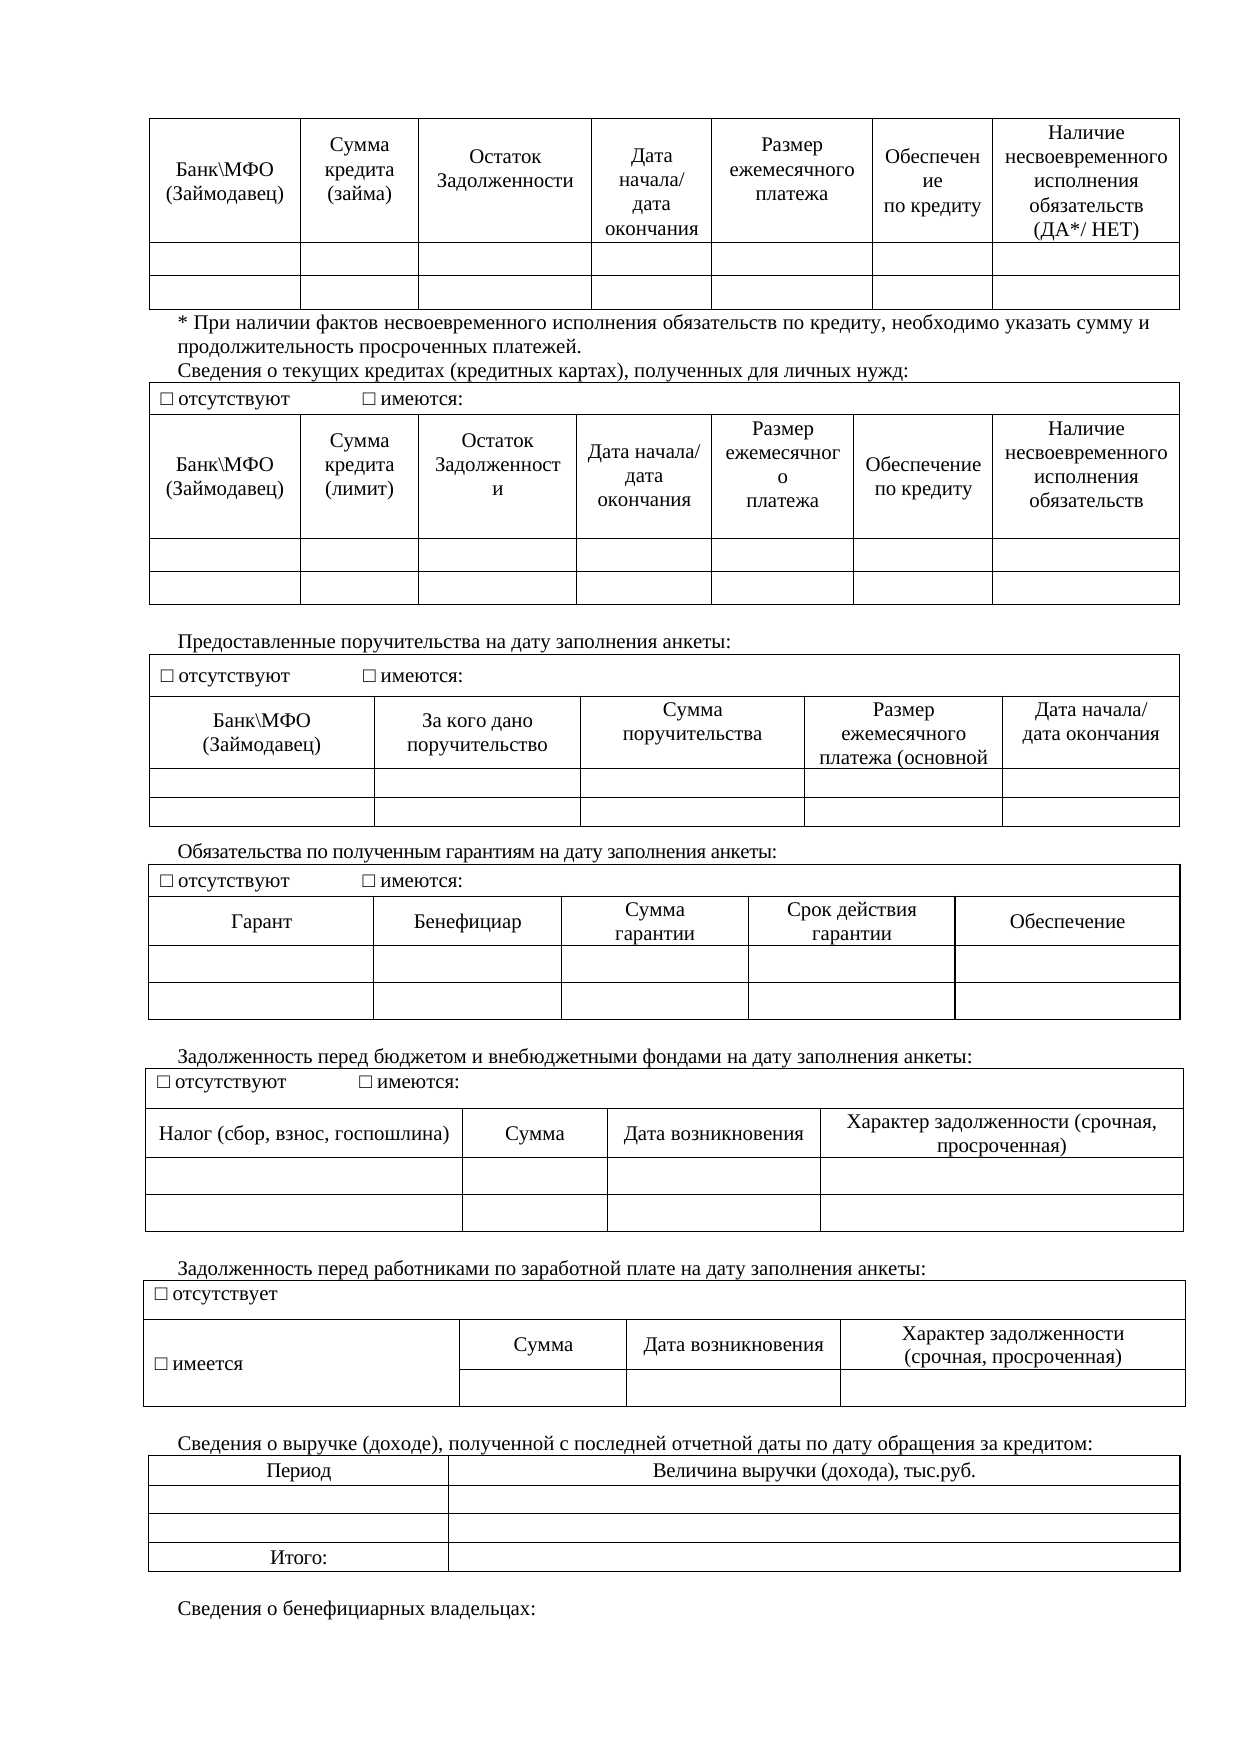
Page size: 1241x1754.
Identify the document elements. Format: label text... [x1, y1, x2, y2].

table_cell [374, 946, 561, 982]
table_header Период [149, 1456, 448, 1485]
table_cell [449, 1486, 1179, 1512]
table_cell [749, 983, 954, 1019]
table_cell Налог (сбор, взнос, госпошлина) [146, 1109, 462, 1157]
table_cell Наличие несвоевременного исполнения обязательств [993, 415, 1179, 537]
table_cell [1003, 798, 1179, 826]
text Сведения о выручке (доходе), полученной с последней отчетной даты по дату обращения за кредитом: [177, 1431, 1152, 1455]
table_cell [375, 798, 580, 826]
table_cell [146, 1158, 462, 1194]
text * При наличии фактов несвоевременного исполнения обязательств по кредиту, необходимо указать сумму и продолжительность просроченных платежей. [177, 310, 1152, 358]
table_cell [581, 769, 804, 797]
table_cell [419, 539, 576, 571]
table_cell [562, 983, 748, 1019]
table_cell [712, 539, 853, 571]
table_cell За кого дано поручительство [375, 697, 580, 768]
table_cell [577, 539, 711, 571]
table_cell [463, 1158, 607, 1194]
table_cell [150, 243, 300, 275]
table_cell Дата начала/ дата окончания [1003, 697, 1179, 768]
table_cell Дата возникновения [608, 1109, 820, 1157]
table_cell Дата начала/ дата окончания [592, 119, 711, 242]
table_cell [608, 1195, 820, 1231]
text Предоставленные поручительства на дату заполнения анкеты: [177, 629, 1152, 653]
table_cell [463, 1195, 607, 1231]
table_header □ отсутствуют □ имеются: [150, 655, 1179, 696]
table_cell Дата начала/ дата окончания [577, 415, 711, 537]
table_cell [562, 946, 748, 982]
table_cell Наличие несвоевременного исполнения обязательств (ДА*/ НЕТ) [993, 119, 1179, 242]
table_cell [854, 572, 992, 604]
table_cell [873, 243, 992, 275]
table_cell Итого: [149, 1543, 448, 1571]
table_cell Сумма [460, 1320, 626, 1368]
table_cell Размер ежемесячного платежа [712, 119, 872, 242]
table_cell [993, 539, 1179, 571]
table_cell Бенефициар [374, 897, 561, 945]
table_cell [712, 276, 872, 309]
table_cell [854, 539, 992, 571]
table_cell Дата возникновения [627, 1320, 840, 1368]
table_cell [993, 276, 1179, 309]
table_cell Сумма кредита (займа) [301, 119, 418, 242]
text Обязательства по полученным гарантиям на дату заполнения анкеты: [177, 839, 1152, 863]
table_cell Сумма поручительства [581, 697, 804, 768]
table_cell [956, 946, 1179, 982]
table_cell [956, 983, 1179, 1019]
table_cell [419, 572, 576, 604]
table_cell Обеспечение по кредиту [873, 119, 992, 242]
table_cell [150, 572, 300, 604]
table_cell [149, 946, 373, 982]
table_cell [150, 798, 374, 826]
table_header Величина выручки (дохода), тыс.руб. [449, 1456, 1179, 1485]
table_cell [821, 1195, 1183, 1231]
table_cell Гарант [149, 897, 373, 945]
table_cell [577, 572, 711, 604]
table_cell [419, 276, 591, 309]
table_cell [150, 769, 374, 797]
table_cell Банк\МФО (Займодавец) [150, 119, 300, 242]
table_cell Размер ежемесячного платежа [712, 415, 853, 537]
table_cell [149, 1486, 448, 1512]
table_cell [608, 1158, 820, 1194]
table_cell [712, 572, 853, 604]
table_header □ отсутствуют □ имеются: [150, 383, 1179, 414]
table_cell Обеспечение [956, 897, 1179, 945]
table_header □ отсутствуют □ имеются: [149, 865, 1179, 896]
table_cell [749, 946, 954, 982]
table_cell [301, 243, 418, 275]
table_cell [805, 769, 1002, 797]
table_cell □ имеется [144, 1320, 459, 1406]
table_cell Обеспечение по кредиту [854, 415, 992, 537]
text Сведения о бенефициарных владельцах: [177, 1596, 1132, 1620]
table_cell [592, 276, 711, 309]
table_cell Размер ежемесячного платежа (основной долг + проценты) [805, 697, 1002, 768]
table_cell [993, 572, 1179, 604]
table_cell Характер задолженности (срочная, просроченная) [821, 1109, 1183, 1157]
table_header □ отсутствует [144, 1281, 1185, 1319]
table_cell [375, 769, 580, 797]
table_cell [374, 983, 561, 1019]
table_cell [149, 983, 373, 1019]
table_cell Банк\МФО (Займодавец) [150, 697, 374, 768]
table_cell [146, 1195, 462, 1231]
table_cell Характер задолженности (срочная, просроченная) [841, 1320, 1185, 1368]
table_cell [581, 798, 804, 826]
table_header □ отсутствуют □ имеются: [146, 1069, 1183, 1107]
table_cell [449, 1514, 1179, 1542]
table_cell [301, 539, 418, 571]
table_cell [993, 243, 1179, 275]
text Задолженность перед бюджетом и внебюджетными фондами на дату заполнения анкеты: [177, 1044, 1152, 1068]
table_cell Срок действия гарантии [749, 897, 954, 945]
table_cell [592, 243, 711, 275]
table_cell [805, 798, 1002, 826]
table_cell Банк\МФО (Займодавец) [150, 415, 300, 537]
text Сведения о текущих кредитах (кредитных картах), полученных для личных нужд: [177, 358, 1152, 382]
table_cell [301, 572, 418, 604]
table_cell [821, 1158, 1183, 1194]
table_cell Остаток Задолженности [419, 415, 576, 537]
table_cell Остаток Задолженности [419, 119, 591, 242]
table_cell [150, 539, 300, 571]
table_cell Сумма кредита (лимит) [301, 415, 418, 537]
table_cell Сумма [463, 1109, 607, 1157]
table_cell [873, 276, 992, 309]
table_cell [1003, 769, 1179, 797]
table_cell [301, 276, 418, 309]
table_cell [712, 243, 872, 275]
table_cell [841, 1370, 1185, 1406]
table_cell Сумма гарантии [562, 897, 748, 945]
text Задолженность перед работниками по заработной плате на дату заполнения анкеты: [177, 1256, 1152, 1280]
table_cell [627, 1370, 840, 1406]
table_cell [449, 1543, 1179, 1571]
table_cell [419, 243, 591, 275]
table_cell [460, 1370, 626, 1406]
table_cell [149, 1514, 448, 1542]
table_cell [150, 276, 300, 309]
